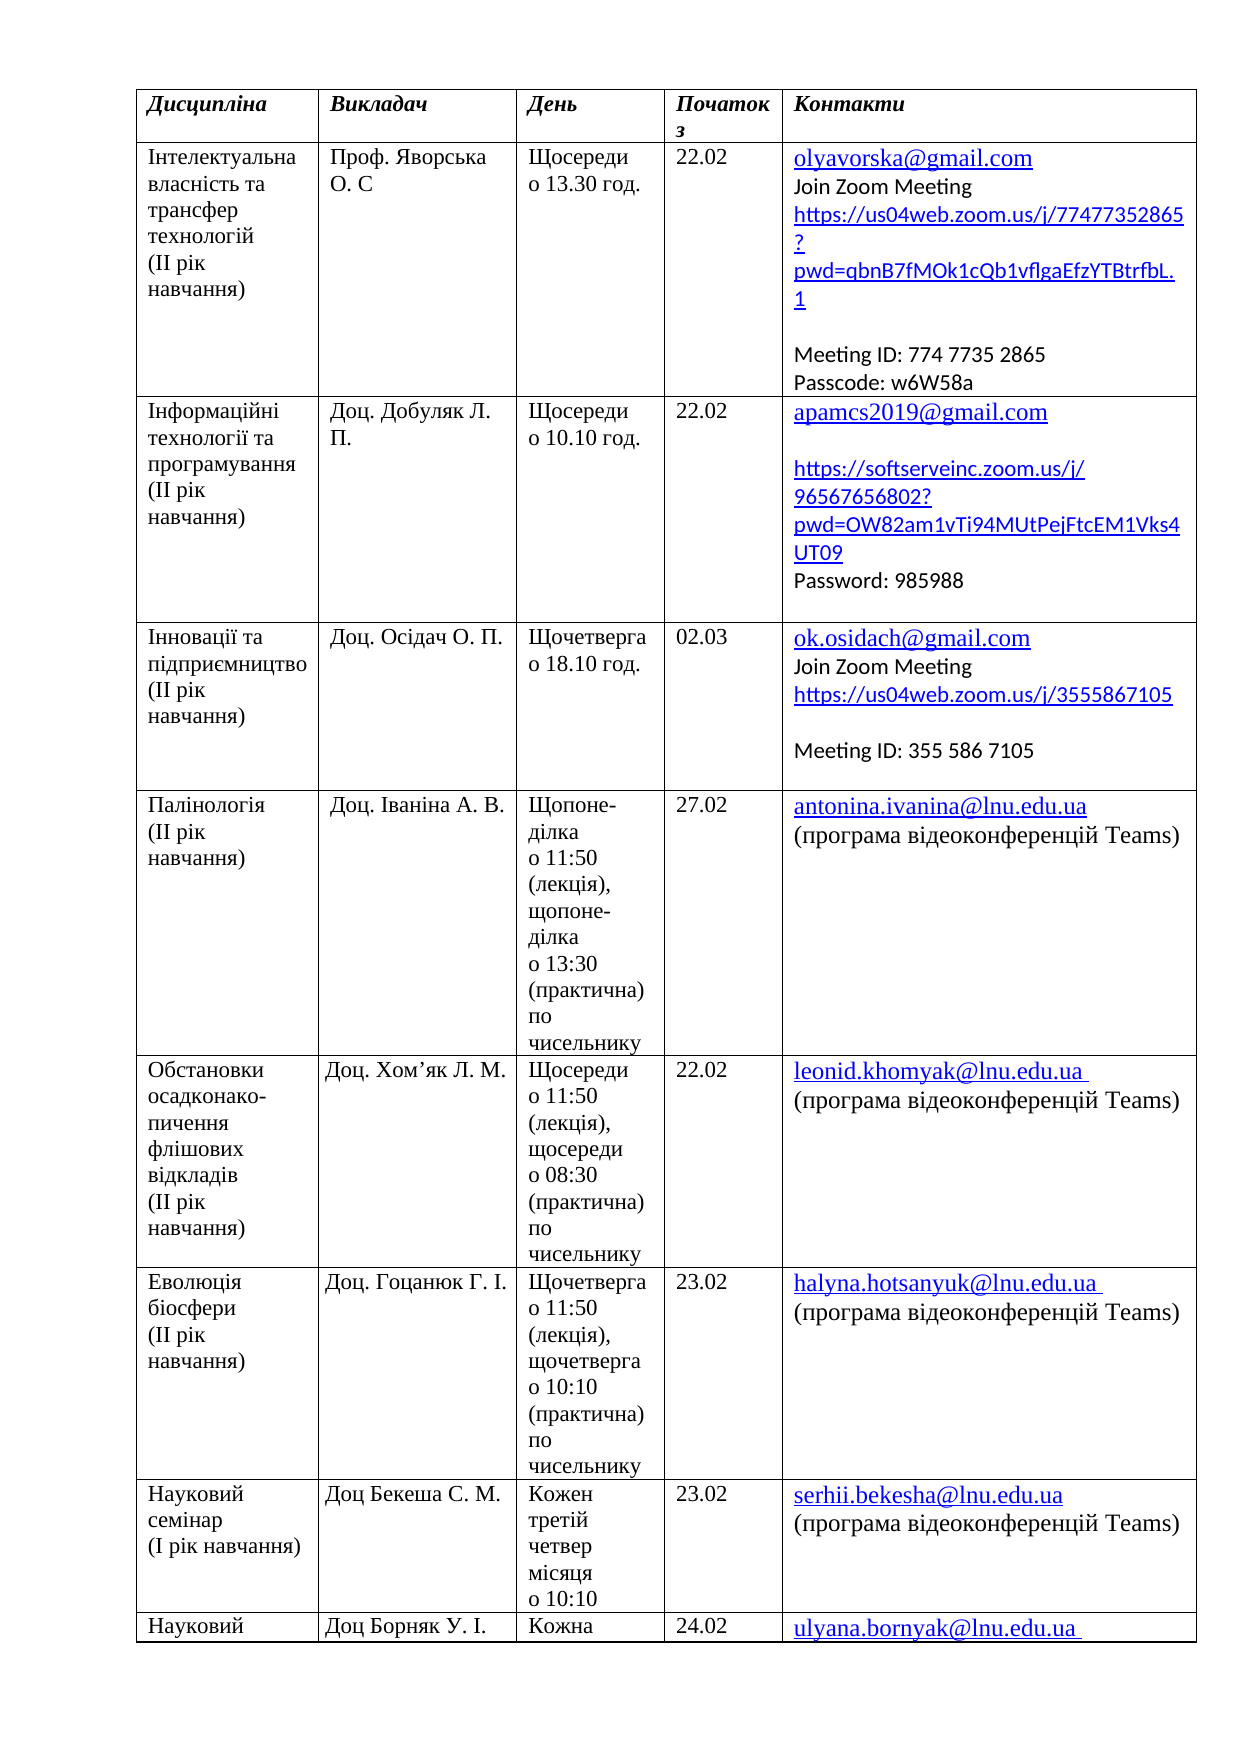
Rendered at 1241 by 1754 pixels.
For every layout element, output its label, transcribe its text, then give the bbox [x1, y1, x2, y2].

table_cell Палінологія (ІІ рік навчання) [137, 791, 318, 1055]
table_cell Щосереди о 13.30 год. [517, 143, 664, 396]
table_cell Доц. Гоцанюк Г. І. [319, 1268, 516, 1479]
table_cell Доц Бекеша С. М. [319, 1480, 516, 1612]
table_cell Еволюція біосфери (ІІ рік навчання) [137, 1268, 318, 1479]
table_cell Науковий семінар (І рік навчання) [137, 1480, 318, 1612]
table_cell 02.03 [665, 623, 782, 790]
table_cell olyavorska@gmail.com Join Zoom Meeting https://us04web.zoom.us/j/77477352865?pwd=qbnB7fMOk1cQb1vflgaEfzYTBtrfbL.1 Meeting ID: 774 7735 2865 Passcode: w6W58a [783, 143, 1196, 396]
table_cell Доц. Хом’як Л. М. [319, 1056, 516, 1267]
table_cell Кожен третій четвер місяця о 10:10 [517, 1480, 664, 1612]
table_cell Інтелектуальна власність та трансфер технологій (ІІ рік навчання) [137, 143, 318, 396]
table_cell 23.02 [665, 1480, 782, 1612]
table_cell ok.osidach@gmail.com Join Zoom Meeting https://us04web.zoom.us/j/3555867105 Meeting ID: 355 586 7105 [783, 623, 1196, 790]
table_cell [783, 1613, 1196, 1641]
table_cell Щочетверга о 18.10 год. [517, 623, 664, 790]
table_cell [137, 1613, 318, 1641]
table_cell 22.02 [665, 1056, 782, 1267]
table_cell 22.02 [665, 143, 782, 396]
table_cell Проф. Яворська О. С [319, 143, 516, 396]
table_header Початок з [665, 90, 782, 142]
table_cell Доц Борняк У. І. [319, 1613, 516, 1641]
table_cell Інформаційні технології та програмування (ІІ рік навчання) [137, 397, 318, 622]
table_cell 22.02 [665, 397, 782, 622]
table_cell Щопоне-ділка о 11:50 (лекція), щопоне-ділка о 13:30 (практична) по чисельнику [517, 791, 664, 1055]
table_cell apamcs2019@gmail.com https://softserveinc.zoom.us/j/96567656802?pwd=OW82am1vTi94MUtPejFtcEM1Vks4UT09 Password: 985988 [783, 397, 1196, 622]
table_cell Щосереди о 10.10 год. [517, 397, 664, 622]
table_cell halyna.hotsanyuk@lnu.edu.ua (програма відеоконференцій Teams) [783, 1268, 1196, 1479]
table_cell Щочетверга о 11:50 (лекція), щочетверга о 10:10 (практична) по чисельнику [517, 1268, 664, 1479]
table_cell 23.02 [665, 1268, 782, 1479]
table_cell Щосереди о 11:50 (лекція), щосереди о 08:30 (практична) по чисельнику [517, 1056, 664, 1267]
table_cell Інновації та підприємництво (ІІ рік навчання) [137, 623, 318, 790]
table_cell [517, 1613, 664, 1641]
table_cell antonina.ivanina@lnu.edu.ua (програма відеоконференцій Teams) [783, 791, 1196, 1055]
table_cell Доц. Добуляк Л. П. [319, 397, 516, 622]
table_cell 24.02 [665, 1613, 782, 1641]
table_cell 27.02 [665, 791, 782, 1055]
table_cell Доц. Іваніна А. В. [319, 791, 516, 1055]
table_header Дисципліна [137, 90, 318, 142]
table_cell Обстановки осадконако-пичення флішових відкладів (ІІ рік навчання) [137, 1056, 318, 1267]
table_header День [517, 90, 664, 142]
table_header Контакти [783, 90, 1196, 142]
table_header Викладач [319, 90, 516, 142]
table_cell serhii.bekesha@lnu.edu.ua (програма відеоконференцій Teams) [783, 1480, 1196, 1612]
table_cell Доц. Осідач О. П. [319, 623, 516, 790]
table_cell leonid.khomyak@lnu.edu.ua (програма відеоконференцій Teams) [783, 1056, 1196, 1267]
